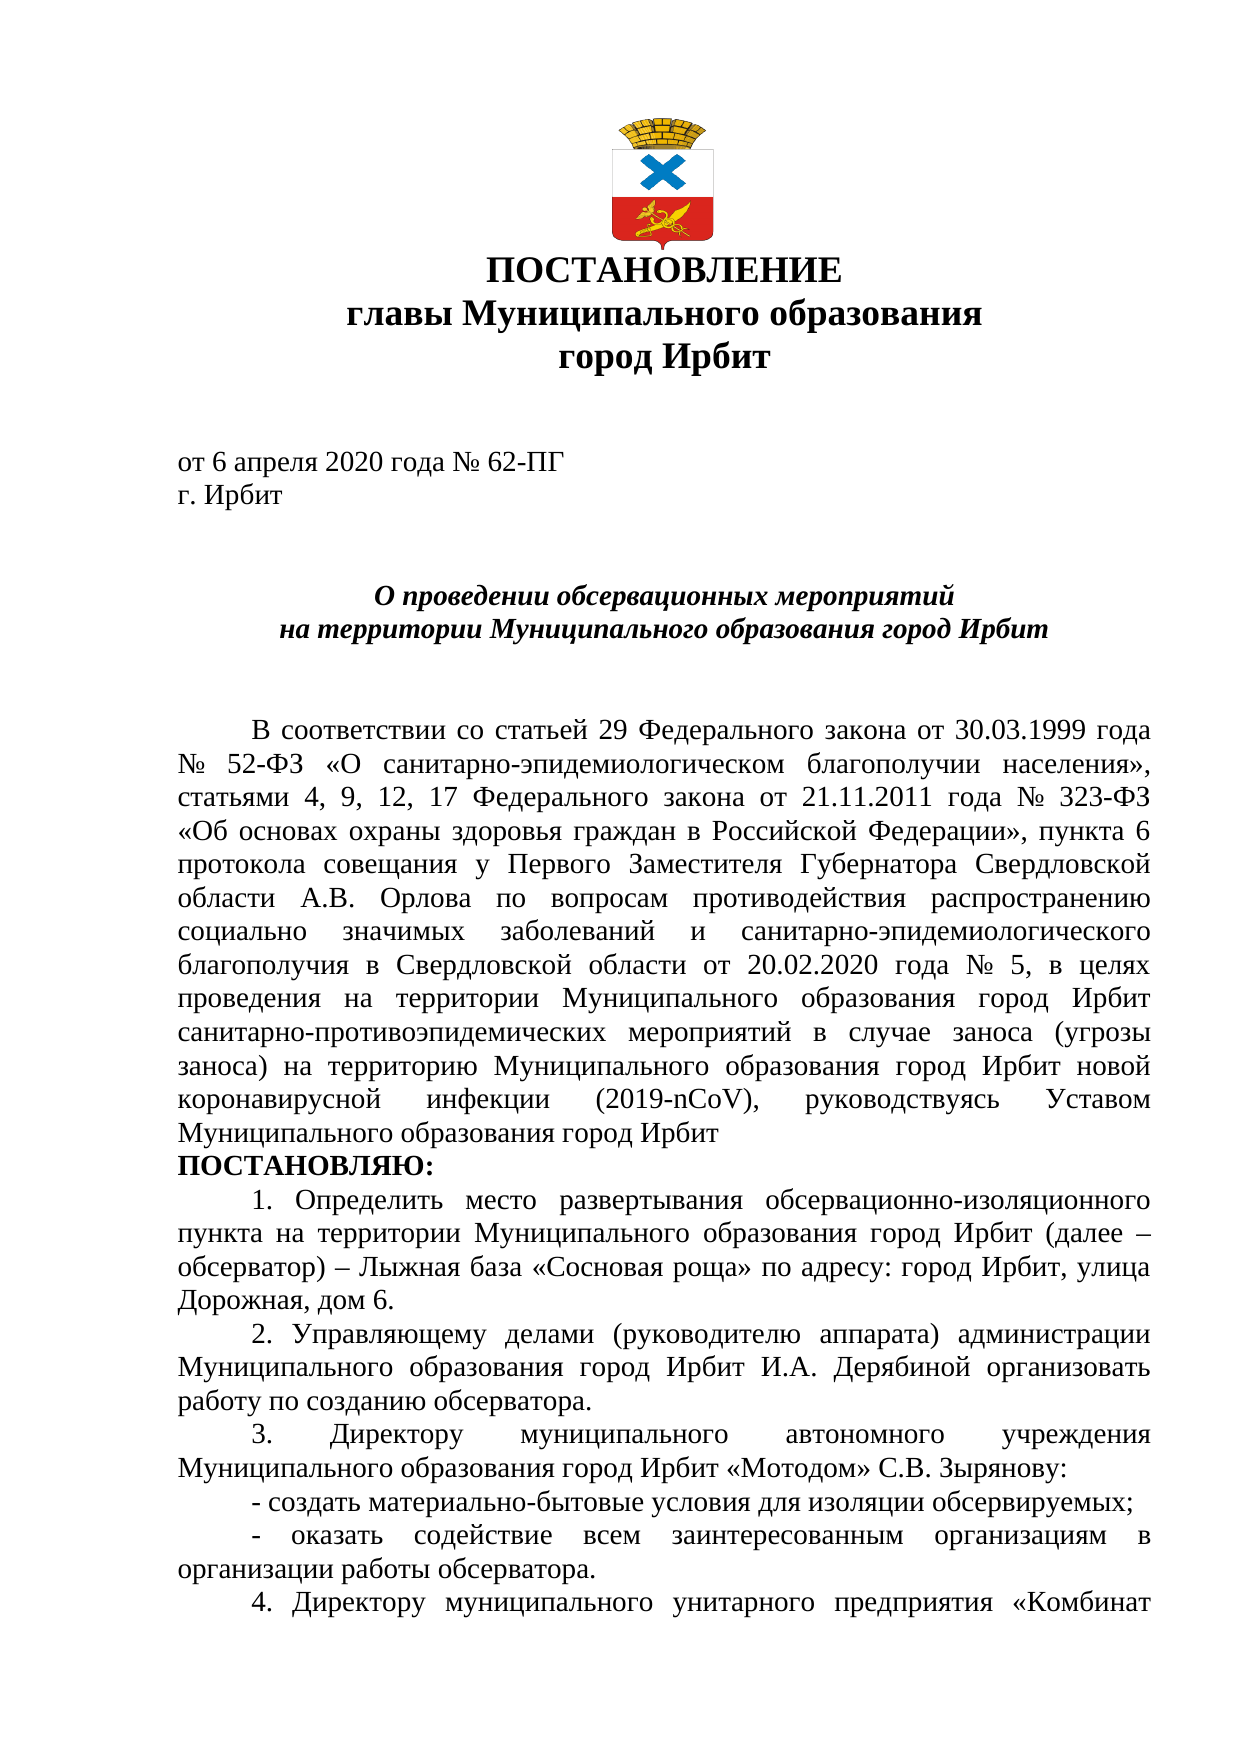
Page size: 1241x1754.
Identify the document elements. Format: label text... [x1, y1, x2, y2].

text - оказать содействие всем заинтересованным организациям в организации работы обсерватора. [177, 1517, 1152, 1584]
text ПОСТАНОВЛЕНИЕ [177, 247, 1152, 291]
text 2. Управляющему делами (руководителю аппарата) администрации Муниципального образования город Ирбит И.А. Дерябиной организовать работу по созданию обсерватора. [177, 1316, 1152, 1417]
picture [612, 118, 714, 250]
text город Ирбит [177, 334, 1152, 377]
text от 6 апреля 2020 года № 62-ПГ [177, 444, 1152, 477]
text - создать материально-бытовые условия для изоляции обсервируемых; [177, 1484, 1152, 1517]
text О проведении обсервационных мероприятий на территории Муниципального образования город Ирбит [177, 578, 1152, 645]
text главы Муниципального образования [177, 291, 1152, 334]
text 3. Директору муниципального автономного учреждения Муниципального образования город Ирбит «Мотодом» С.В. Зырянову: [177, 1417, 1152, 1484]
text В соответствии со статьей 29 Федерального закона от 30.03.1999 года № 52-ФЗ «О санитарно-эпидемиологическом благополучии населения», статьями 4, 9, 12, 17 Федерального закона от 21.11.2011 года № 323-ФЗ «Об основах охраны здоровья граждан в Российской Федерации», пункта 6 протокола совещания у Первого Заместителя Губернатора Свердловской области А.В. Орлова по вопросам противодействия распространению социально значимых заболеваний и санитарно-эпидемиологического благополучия в Свердловской области от 20.02.2020 года № 5, в целях проведения на территории Муниципального образования город Ирбит санитарно-противоэпидемических мероприятий в случае заноса (угрозы заноса) на территорию Муниципального образования город Ирбит новой коронавирусной инфекции (2019-nCoV), руководствуясь Уставом Муниципального образования город Ирбит [177, 712, 1152, 1148]
text ПОСТАНОВЛЯЮ: [177, 1148, 1152, 1182]
text 1. Определить место развертывания обсервационно-изоляционного пункта на территории Муниципального образования город Ирбит (далее – обсерватор) – Лыжная база «Сосновая роща» по адресу: город Ирбит, улица Дорожная, дом 6. [177, 1182, 1152, 1316]
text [177, 1584, 1152, 1618]
text г. Ирбит [177, 477, 1152, 511]
